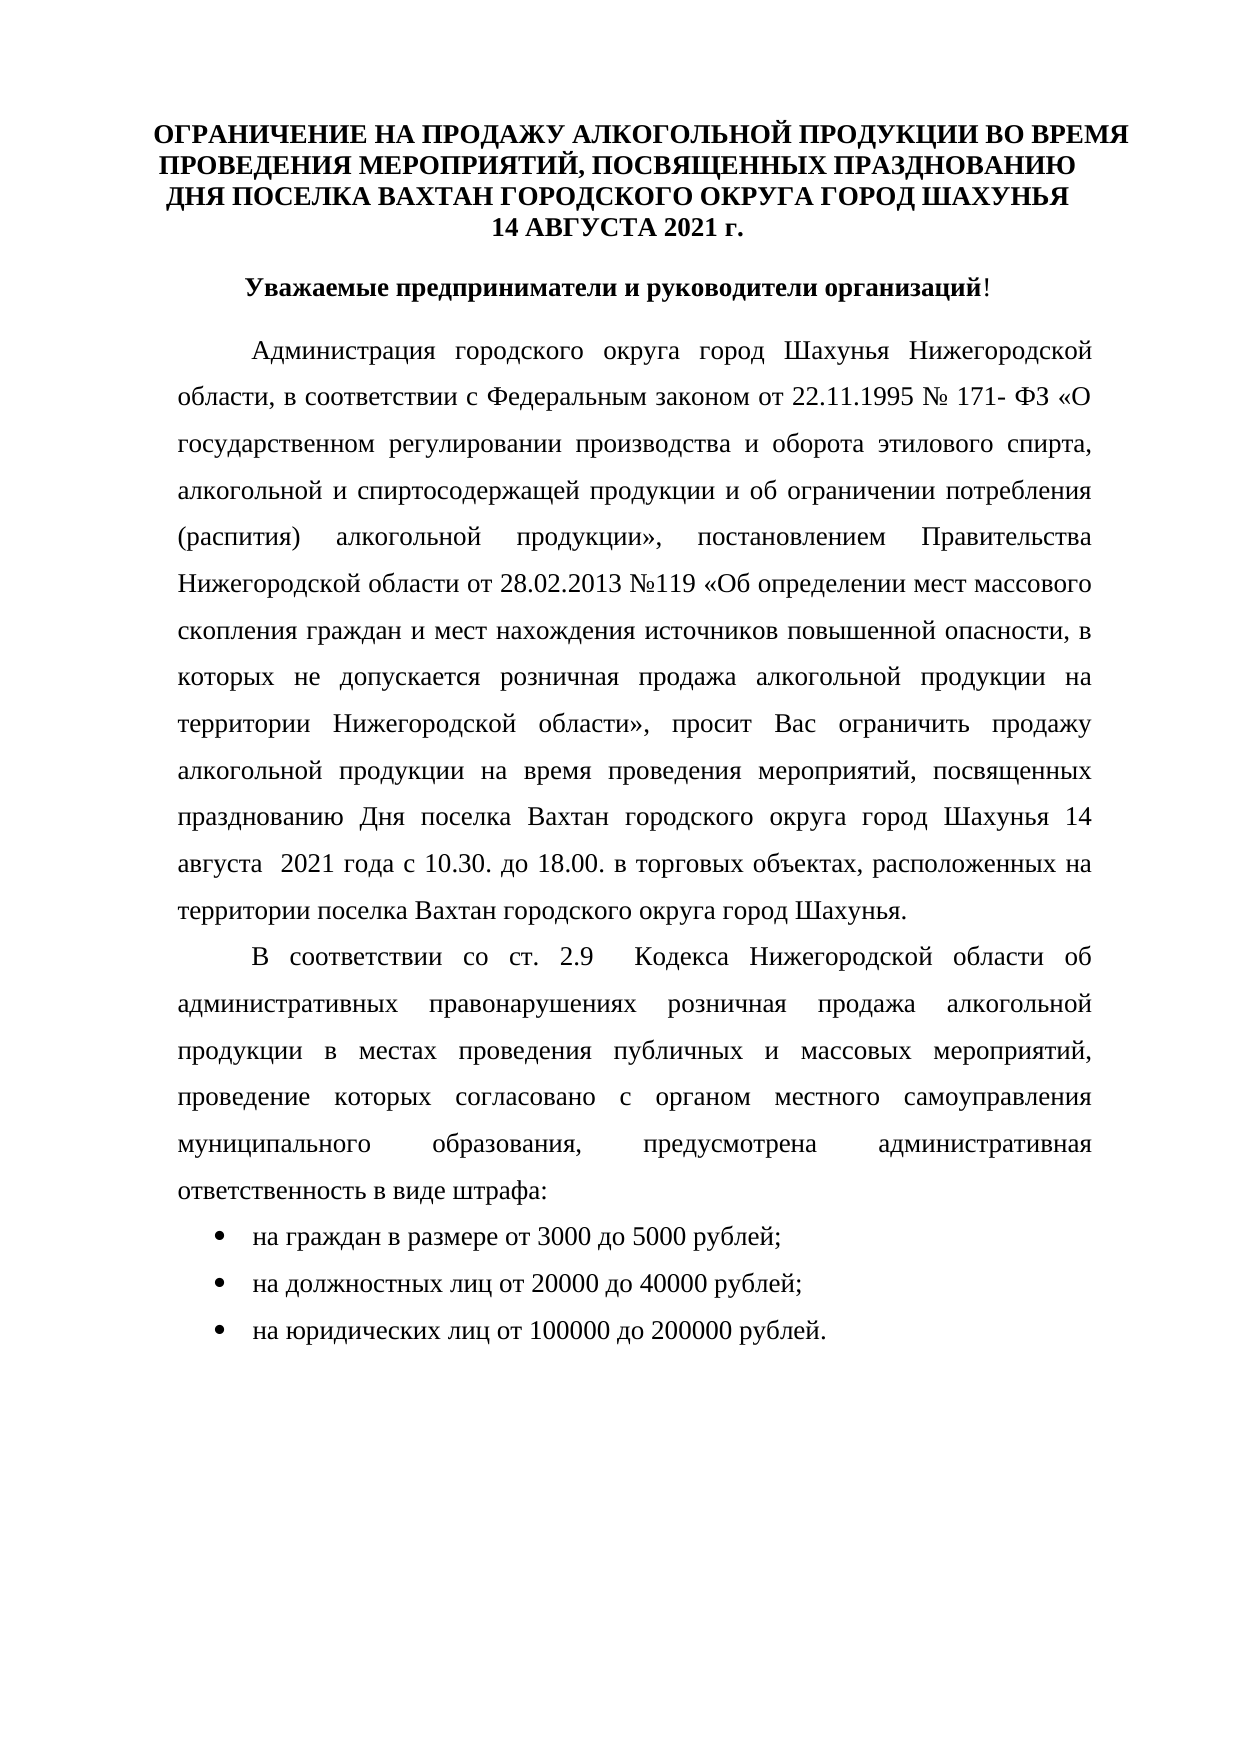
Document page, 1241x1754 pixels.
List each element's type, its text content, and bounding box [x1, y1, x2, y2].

text В соответствии со ст. 2.9 Кодекса Нижегородской области об административных правонарушениях розничная продажа алкогольной продукции в местах проведения публичных и массовых мероприятий, проведение которых согласовано с органом местного самоуправления муниципального образования, предусмотрена административная ответственность в виде штрафа: [177, 940, 1093, 1205]
text Уважаемые предприниматели и руководители организаций! [83, 271, 1152, 303]
list на должностных лиц от 20000 до 40000 рублей; [215, 1267, 1093, 1298]
text ДНЯ ПОСЕЛКА ВАХТАН ГОРОДСКОГО ОКРУГА ГОРОД ШАХУНЬЯ [83, 180, 1152, 212]
text ОГРАНИЧЕНИЕ НА ПРОДАЖУ АЛКОГОЛЬНОЙ ПРОДУКЦИИ ВО ВРЕМЯ ПРОВЕДЕНИЯ МЕРОПРИЯТИЙ, ПОСВЯЩЕННЫХ ПРАЗДНОВАНИЮ [83, 118, 1152, 180]
list на граждан в размере от 3000 до 5000 рублей; [215, 1220, 1093, 1252]
text Администрация городского округа город Шахунья Нижегородской области, в соответствии с Федеральным законом от 22.11.1995 № 171- ФЗ «О государственном регулировании производства и оборота этилового спирта, алкогольной и спиртосодержащей продукции и об ограничении потребления (распития) алкогольной продукции», постановлением Правительства Нижегородской области от 28.02.2013 №119 «Об определении мест массового скопления граждан и мест нахождения источников повышенной опасности, в которых не допускается розничная продажа алкогольной продукции на территории Нижегородской области», просит Вас ограничить продажу алкогольной продукции на время проведения мероприятий, посвященных празднованию Дня поселка Вахтан городского округа город Шахунья 14 августа 2021 года с 10.30. до 18.00. в торговых объектах, расположенных на территории поселка Вахтан городского округа город Шахунья. [177, 334, 1093, 925]
list на юридических лиц от 100000 до 200000 рублей. [215, 1314, 1093, 1345]
text 14 АВГУСТА 2021 г. [83, 212, 1152, 243]
